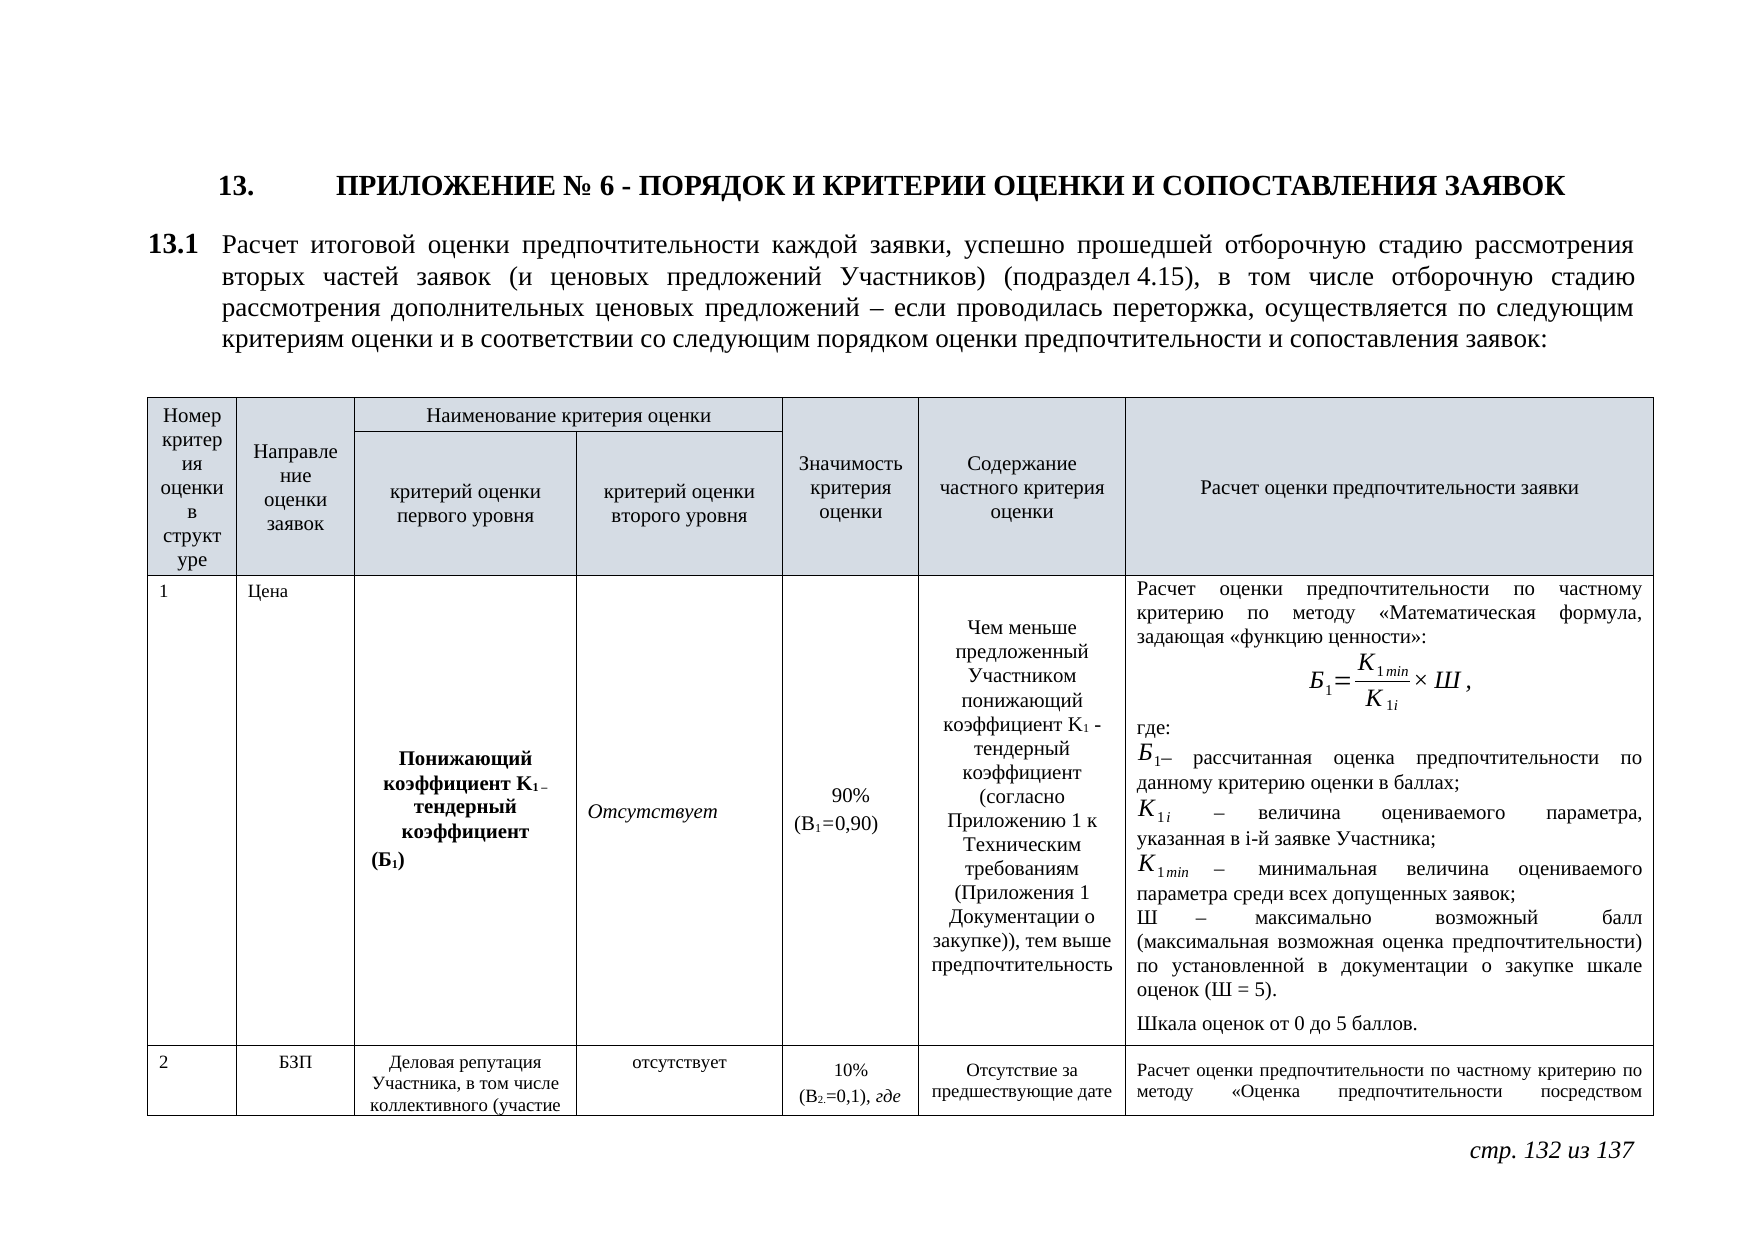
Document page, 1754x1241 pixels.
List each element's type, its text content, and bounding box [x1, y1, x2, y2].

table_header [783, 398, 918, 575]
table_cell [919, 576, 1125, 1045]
subtitle ПРИЛОЖЕНИЕ № 6 - ПОРЯДОК И КРИТЕРИИ ОЦЕНКИ И СОПОСТАВЛЕНИЯ ЗАЯВОК [148, 168, 1636, 202]
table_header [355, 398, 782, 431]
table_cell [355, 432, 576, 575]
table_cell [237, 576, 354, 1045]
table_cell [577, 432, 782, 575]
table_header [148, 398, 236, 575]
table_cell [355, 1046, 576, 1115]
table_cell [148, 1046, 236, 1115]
list Расчет итоговой оценки предпочтительности каждой заявки, успешно прошедшей отборочную стадию рассмотрения вторых частей заявок (и ценовых предложений Участников) (подраздел 4.15), в том числе отборочную стадию рассмотрения дополнительных ценовых предложений – если проводилась переторжка, осуществляется по следующим критериям оценки и в соответствии со следующим порядком оценки предпочтительности и сопоставления заявок: [148, 227, 1636, 354]
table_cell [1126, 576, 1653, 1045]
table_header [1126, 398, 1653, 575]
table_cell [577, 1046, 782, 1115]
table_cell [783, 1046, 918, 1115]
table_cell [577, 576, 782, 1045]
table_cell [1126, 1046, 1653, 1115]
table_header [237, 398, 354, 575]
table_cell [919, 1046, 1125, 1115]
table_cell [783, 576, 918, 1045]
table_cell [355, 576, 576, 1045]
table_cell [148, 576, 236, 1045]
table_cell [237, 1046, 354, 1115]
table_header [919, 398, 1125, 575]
